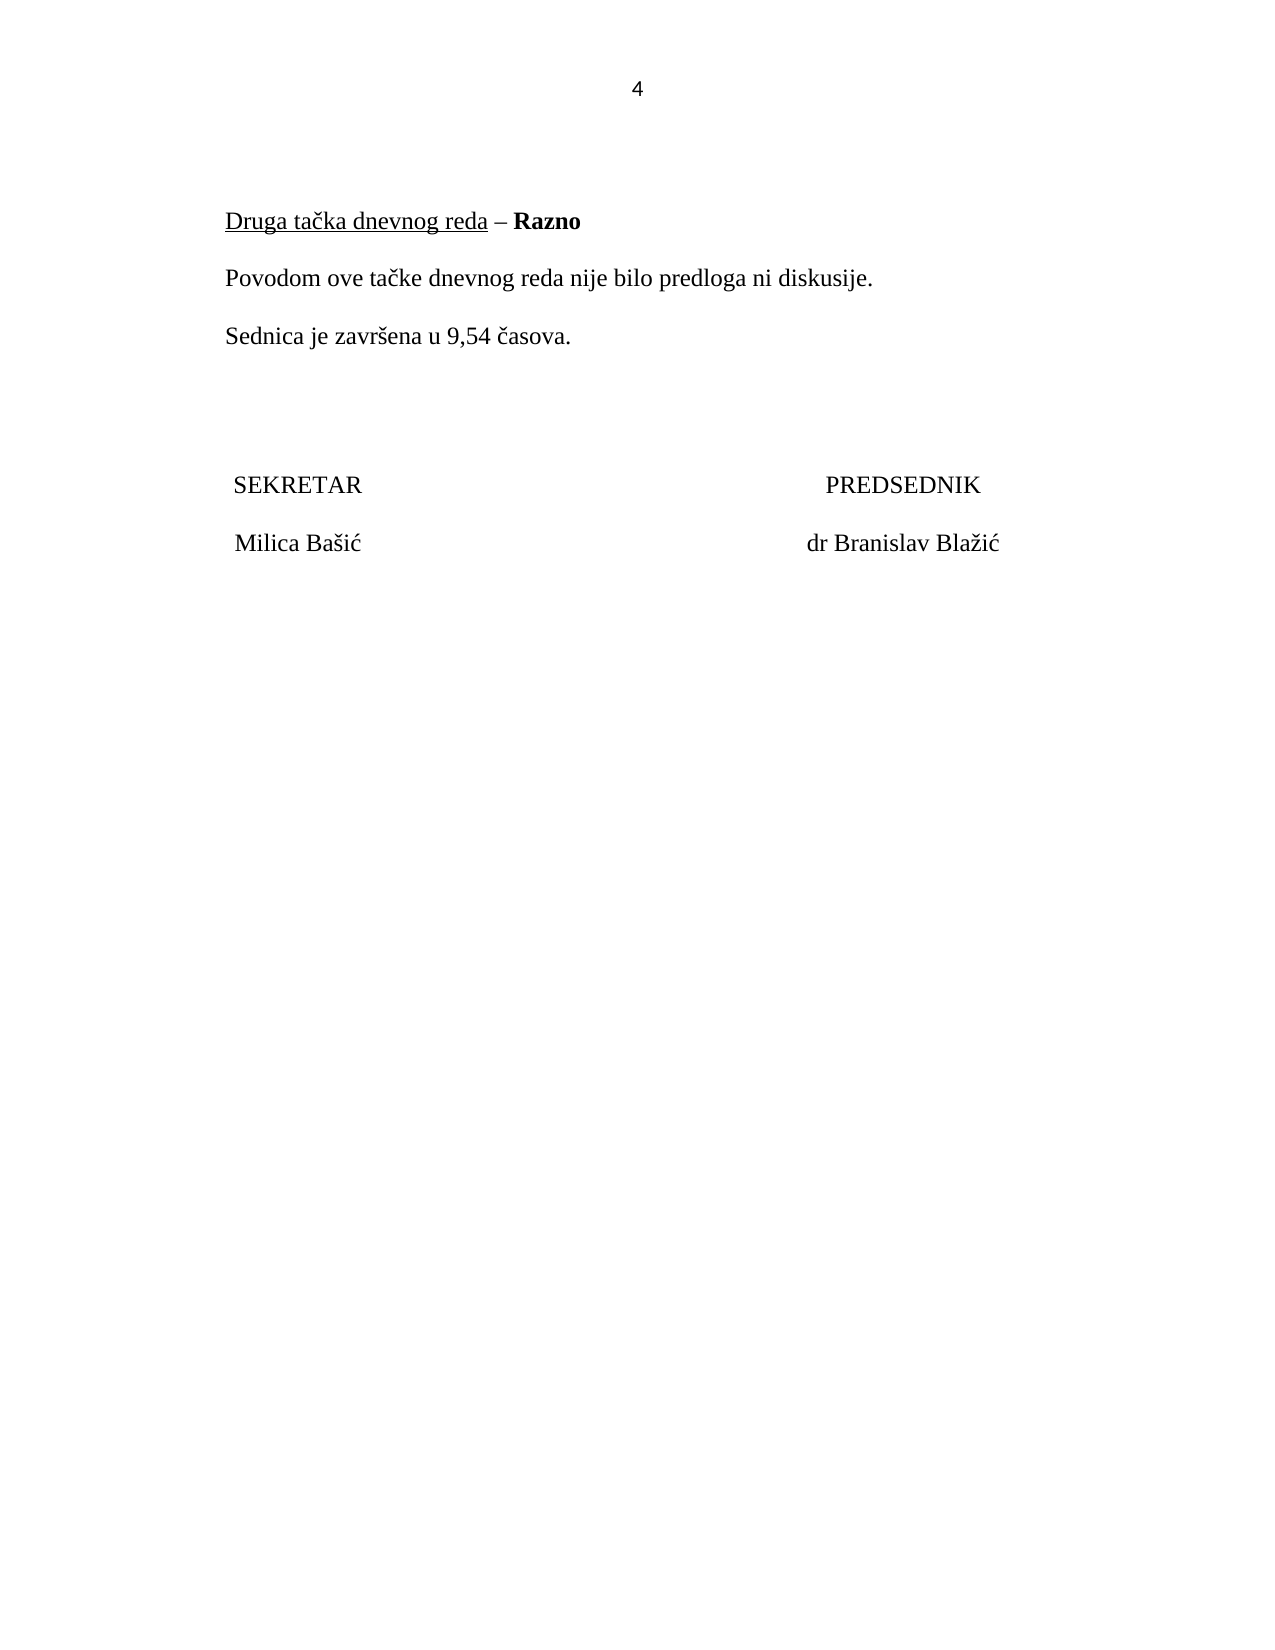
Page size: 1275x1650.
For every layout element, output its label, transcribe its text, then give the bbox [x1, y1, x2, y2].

text Druga tačka dnevnog reda – Razno [150, 206, 1125, 235]
text Povodom ove tačke dnevnog reda nije bilo predloga ni diskusije. [150, 263, 1125, 292]
text SEKRETAR PREDSEDNIK [150, 470, 1125, 499]
text Sednica je završena u 9,54 časova. [150, 321, 1125, 350]
text Milica Bašić dr Branislav Blažić [150, 528, 1125, 556]
